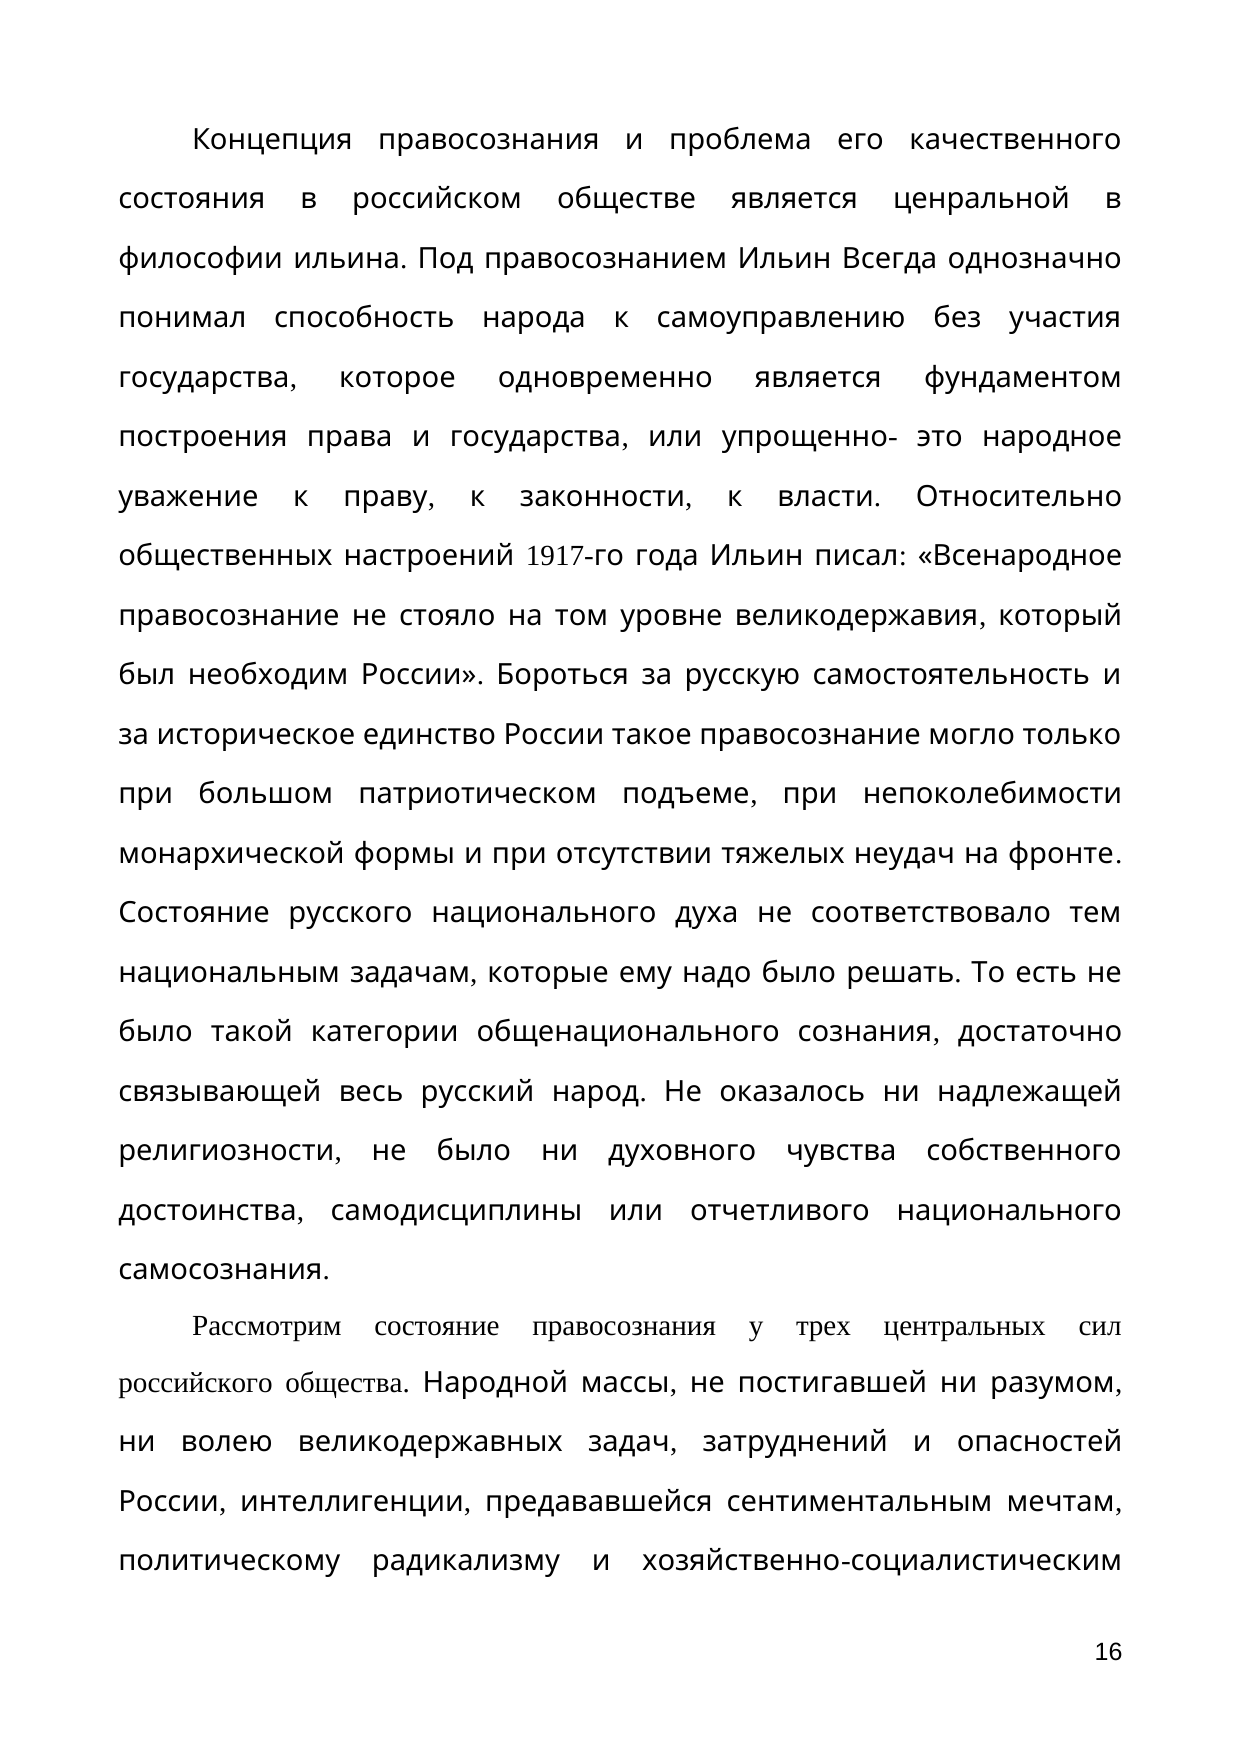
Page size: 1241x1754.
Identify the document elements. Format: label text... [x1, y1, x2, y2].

text Концепция правосознания и проблема его качественного состояния в российском обществе является ценральной в философии ильина. Под правосознанием Ильин Всегда однозначно понимал способность народа к самоуправлению без участия государства, которое одновременно является фундаментом построения права и государства, или упрощенно- это народное уважение к праву, к законности, к власти. Относительно общественных настроений 1917-го года Ильин писал: «Всенародное правосознание не стояло на том уровне великодержавия, который был необходим России». Бороться за русскую самостоятельность и за историческое единство России такое правосознание могло только при большом патриотическом подъеме, при непоколебимости монархической формы и при отсутствии тяжелых неудач на фронте. Состояние русского национального духа не соответствовало тем национальным задачам, которые ему надо было решать. То есть не было такой категории общенационального сознания, достаточно связывающей весь русский народ. Не оказалось ни надлежащей религиозности, не было ни духовного чувства собственного достоинства, самодисциплины или отчетливого национального самосознания. [118, 118, 1122, 1288]
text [118, 1308, 1122, 1579]
